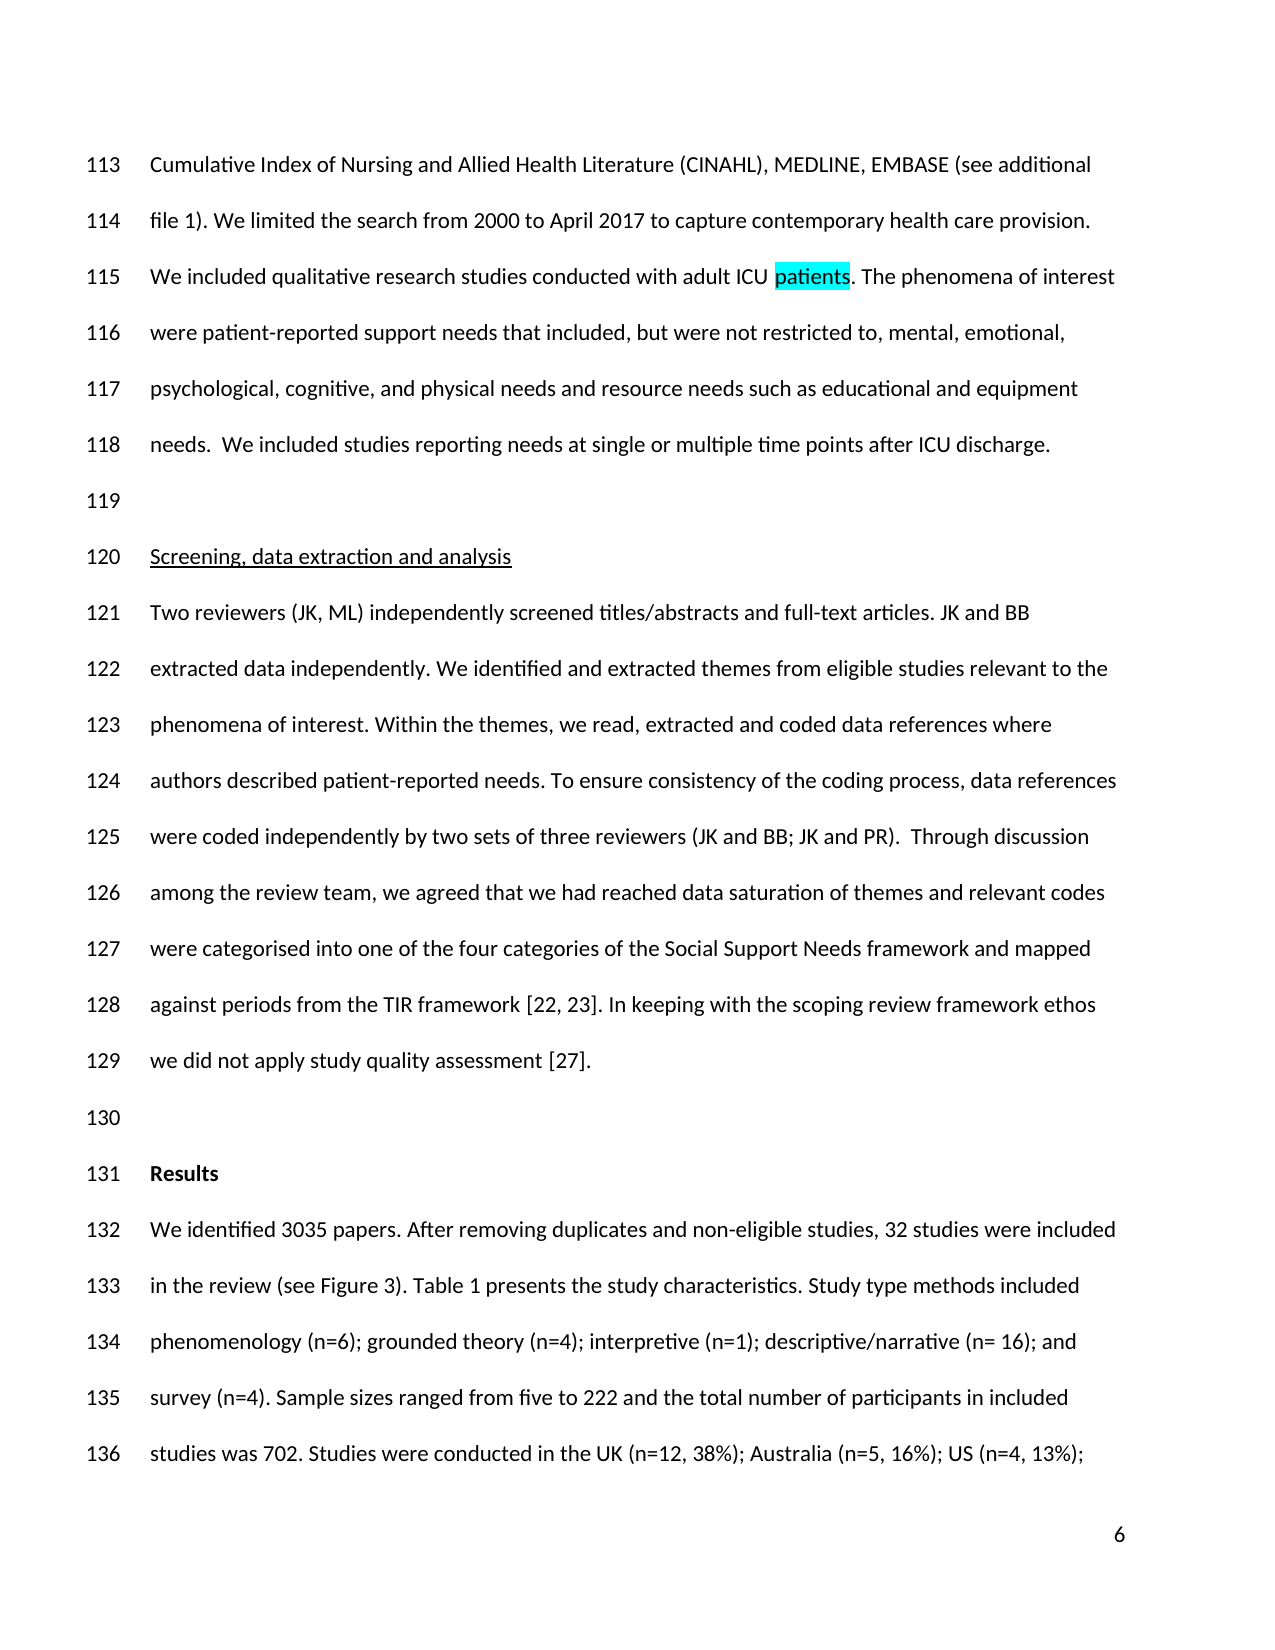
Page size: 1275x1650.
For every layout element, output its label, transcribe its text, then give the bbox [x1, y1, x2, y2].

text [150, 1215, 1125, 1467]
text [150, 150, 1125, 234]
text Two reviewers (JK, ML) independently screened titles/abstracts and full-text articles. JK and BB extracted data independently. We identified and extracted themes from eligible studies relevant to the phenomena of interest. Within the themes, we read, extracted and coded data references where authors described patient-reported needs. To ensure consistency of the coding process, data references were coded independently by two sets of three reviewers (JK and BB; JK and PR). Through discussion among the review team, we agreed that we had reached data saturation of themes and relevant codes were categorised into one of the four categories of the Social Support Needs framework and mapped against periods from the TIR framework [22, 23]. In keeping with the scoping review framework ethos we did not apply study quality assessment [27]. [150, 598, 1125, 1075]
text We included qualitative research studies conducted with adult ICU patients. The phenomena of interest were patient-reported support needs that included, but were not restricted to, mental, emotional, psychological, cognitive, and physical needs and resource needs such as educational and equipment needs. We included studies reporting needs at single or multiple time points after ICU discharge. [150, 262, 1125, 458]
text Results [150, 1159, 1125, 1187]
text Screening, data extraction and analysis [150, 542, 1125, 570]
